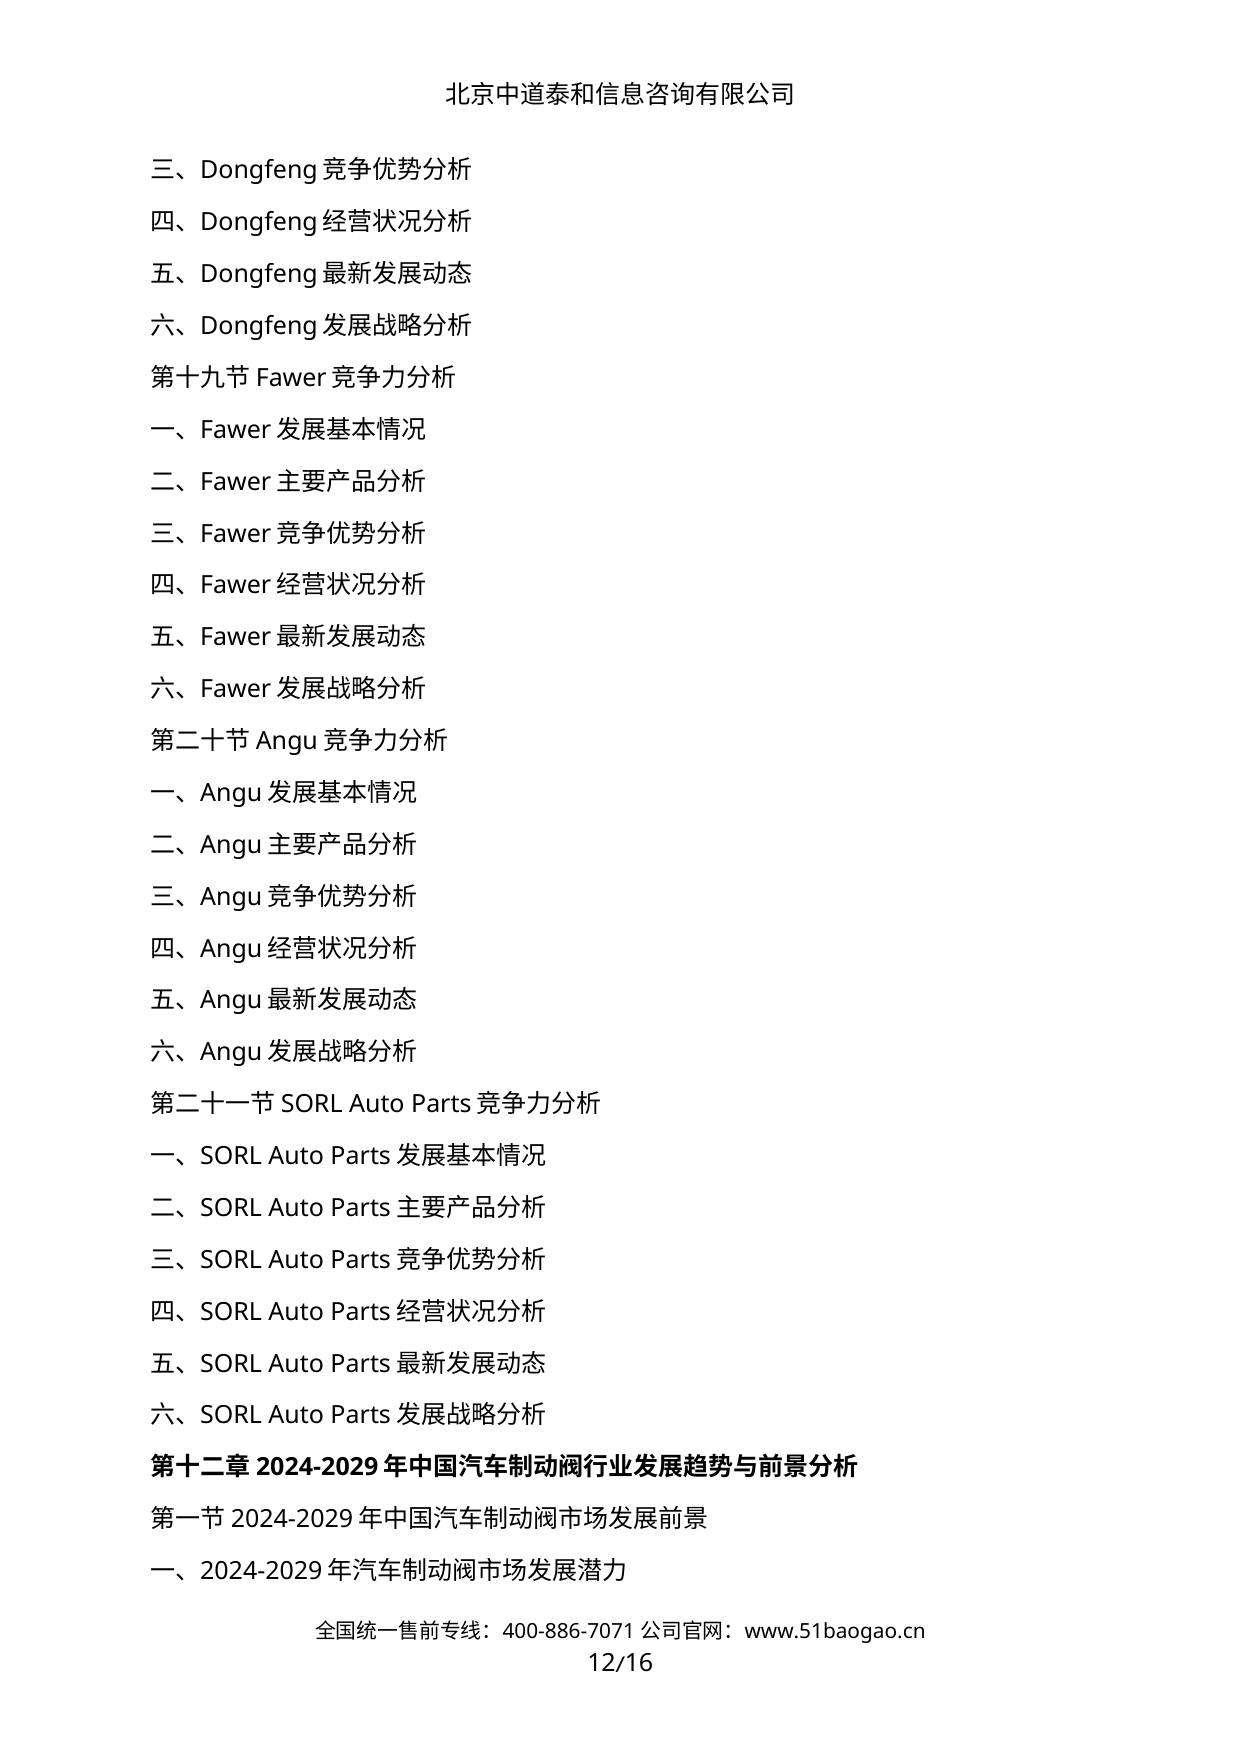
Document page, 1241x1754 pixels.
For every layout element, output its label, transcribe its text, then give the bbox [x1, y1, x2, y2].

text 五、SORL Auto Parts最新发展动态 [150, 1343, 1090, 1379]
text 一、Fawer发展基本情况 [150, 409, 1090, 446]
text 六、SORL Auto Parts发展战略分析 [150, 1395, 1090, 1431]
text 四、Dongfeng经营状况分析 [150, 202, 1090, 238]
text 五、Angu最新发展动态 [150, 980, 1090, 1016]
text 三、SORL Auto Parts竞争优势分析 [150, 1239, 1090, 1276]
text 第二十一节 SORL Auto Parts竞争力分析 [150, 1084, 1090, 1120]
text 四、Fawer经营状况分析 [150, 565, 1090, 601]
text 三、Angu竞争优势分析 [150, 876, 1090, 912]
text 三、Fawer竞争优势分析 [150, 513, 1090, 549]
text 一、2024-2029年汽车制动阀市场发展潜力 [150, 1551, 1090, 1587]
text 一、SORL Auto Parts发展基本情况 [150, 1136, 1090, 1172]
text 四、SORL Auto Parts经营状况分析 [150, 1291, 1090, 1327]
text 二、Angu主要产品分析 [150, 824, 1090, 861]
text 二、Fawer主要产品分析 [150, 461, 1090, 497]
text 六、Dongfeng发展战略分析 [150, 306, 1090, 342]
text 第二十节 Angu竞争力分析 [150, 721, 1090, 757]
text 第一节 2024-2029年中国汽车制动阀市场发展前景 [150, 1499, 1090, 1535]
text 六、Fawer发展战略分析 [150, 669, 1090, 705]
text 四、Angu经营状况分析 [150, 928, 1090, 964]
text 五、Dongfeng最新发展动态 [150, 254, 1090, 290]
text 第十二章 2024-2029年中国汽车制动阀行业发展趋势与前景分析 [150, 1447, 1090, 1483]
text 三、Dongfeng竞争优势分析 [150, 150, 1090, 186]
text 二、SORL Auto Parts主要产品分析 [150, 1187, 1090, 1224]
text 第十九节 Fawer竞争力分析 [150, 357, 1090, 394]
text 一、Angu发展基本情况 [150, 772, 1090, 809]
text 六、Angu发展战略分析 [150, 1032, 1090, 1068]
text 五、Fawer最新发展动态 [150, 617, 1090, 653]
